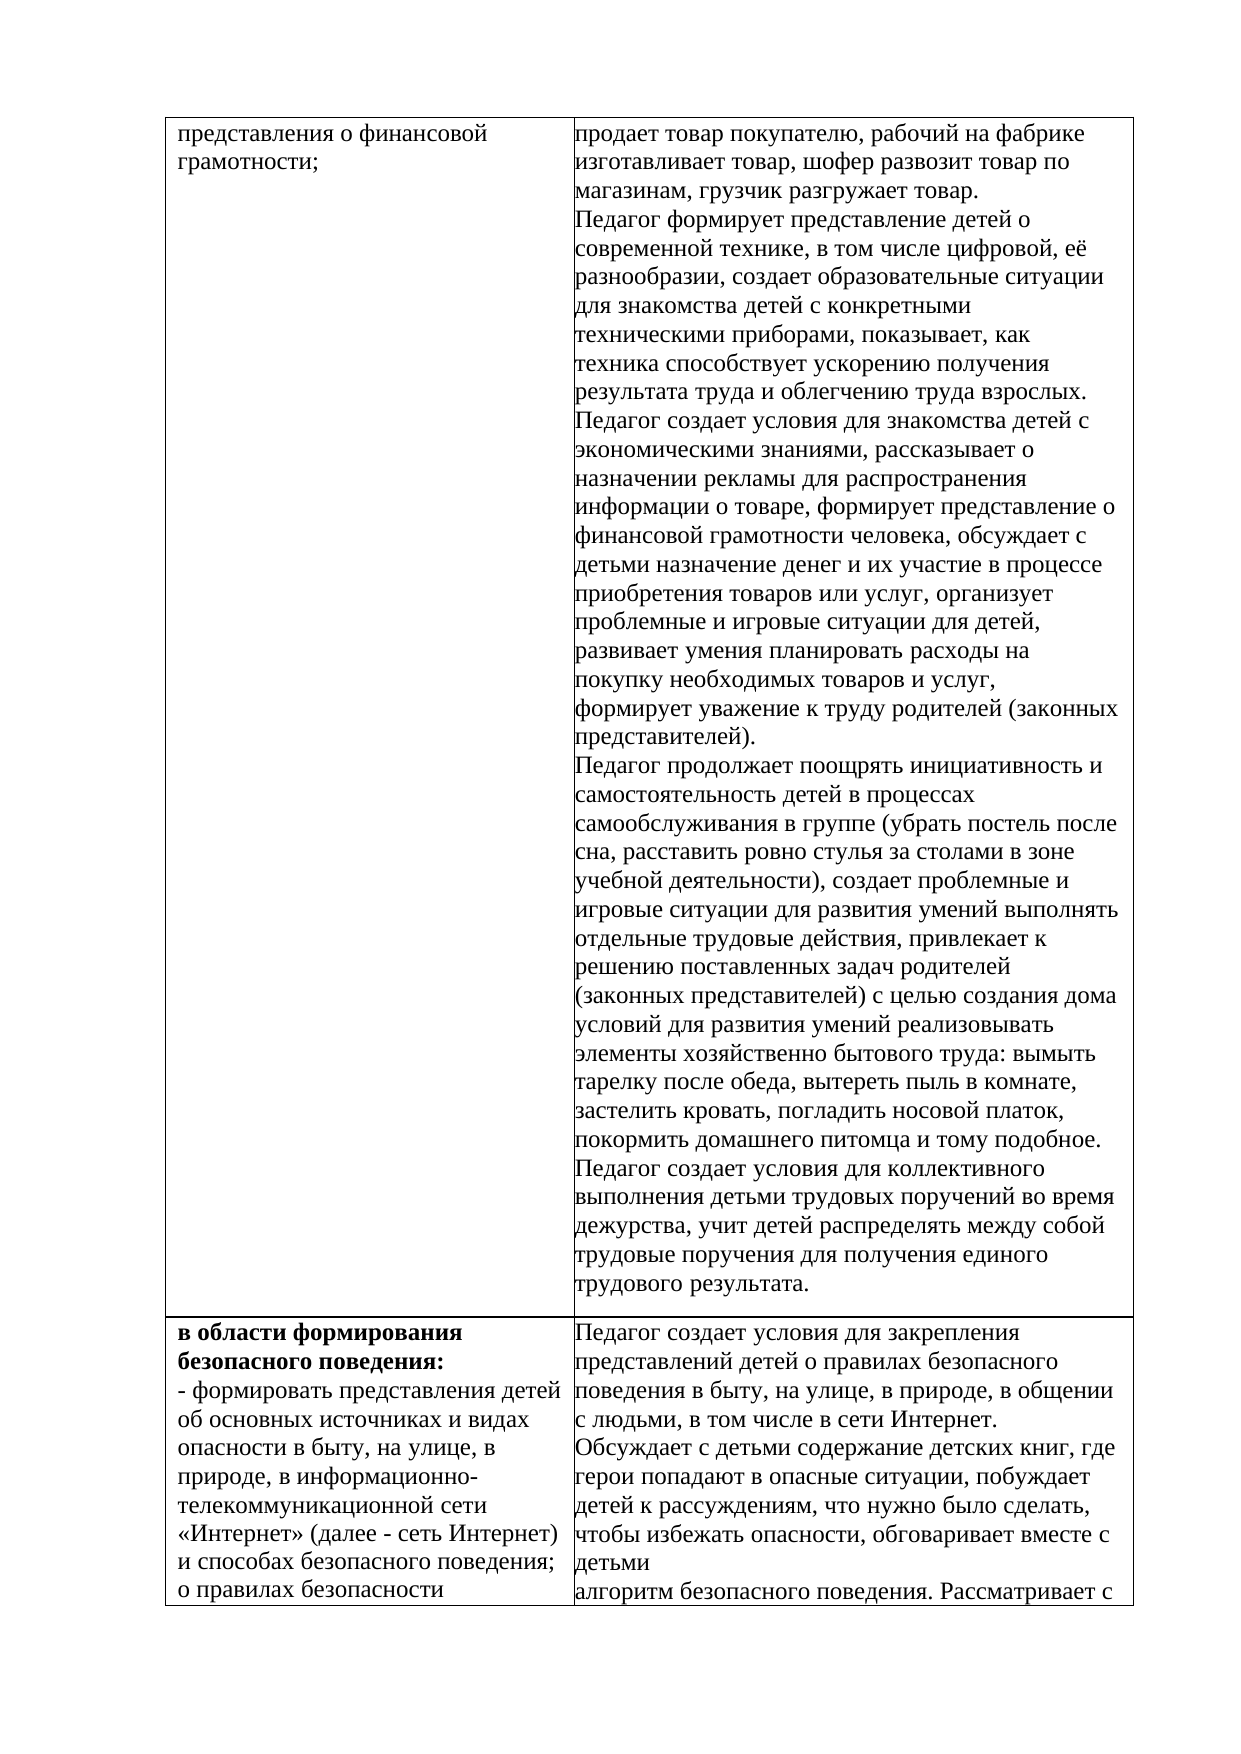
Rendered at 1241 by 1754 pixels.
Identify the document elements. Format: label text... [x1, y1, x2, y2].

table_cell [166, 1318, 574, 1605]
table_header представления о финансовой грамотности; [166, 118, 574, 1316]
table_header продает товар покупателю, рабочий на фабрике изготавливает товар, шофер развозит товар по магазинам, грузчик разгружает товар. Педагог формирует представление детей о современной технике, в том числе цифровой, её разнообразии, создает образовательные ситуации для знакомства детей с конкретными техническими приборами, показывает, как техника способствует ускорению получения результата труда и облегчению труда взрослых. Педагог создает условия для знакомства детей с экономическими знаниями, рассказывает о назначении рекламы для распространения информации о товаре, формирует представление о финансовой грамотности человека, обсуждает с детьми назначение денег и их участие в процессе приобретения товаров или услуг, организует проблемные и игровые ситуации для детей, развивает умения планировать расходы на покупку необходимых товаров и услуг, формирует уважение к труду родителей (законных представителей). Педагог продолжает поощрять инициативность и самостоятельность детей в процессах самообслуживания в группе (убрать постель после сна, расставить ровно стулья за столами в зоне учебной деятельности), создает проблемные и игровые ситуации для развития умений выполнять отдельные трудовые действия, привлекает к решению поставленных задач родителей (законных представителей) с целью создания дома условий для развития умений реализовывать элементы хозяйственно­ бытового труда: вымыть тарелку после обеда, вытереть пыль в комнате, застелить кровать, погладить носовой платок, покормить домашнего питомца и тому подобное. Педагог создает условия для коллективного выполнения детьми трудовых поручений во время дежурства, учит детей распределять между собой трудовые поручения для получения единого трудового результата. [575, 118, 1133, 1316]
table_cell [575, 1318, 1133, 1605]
